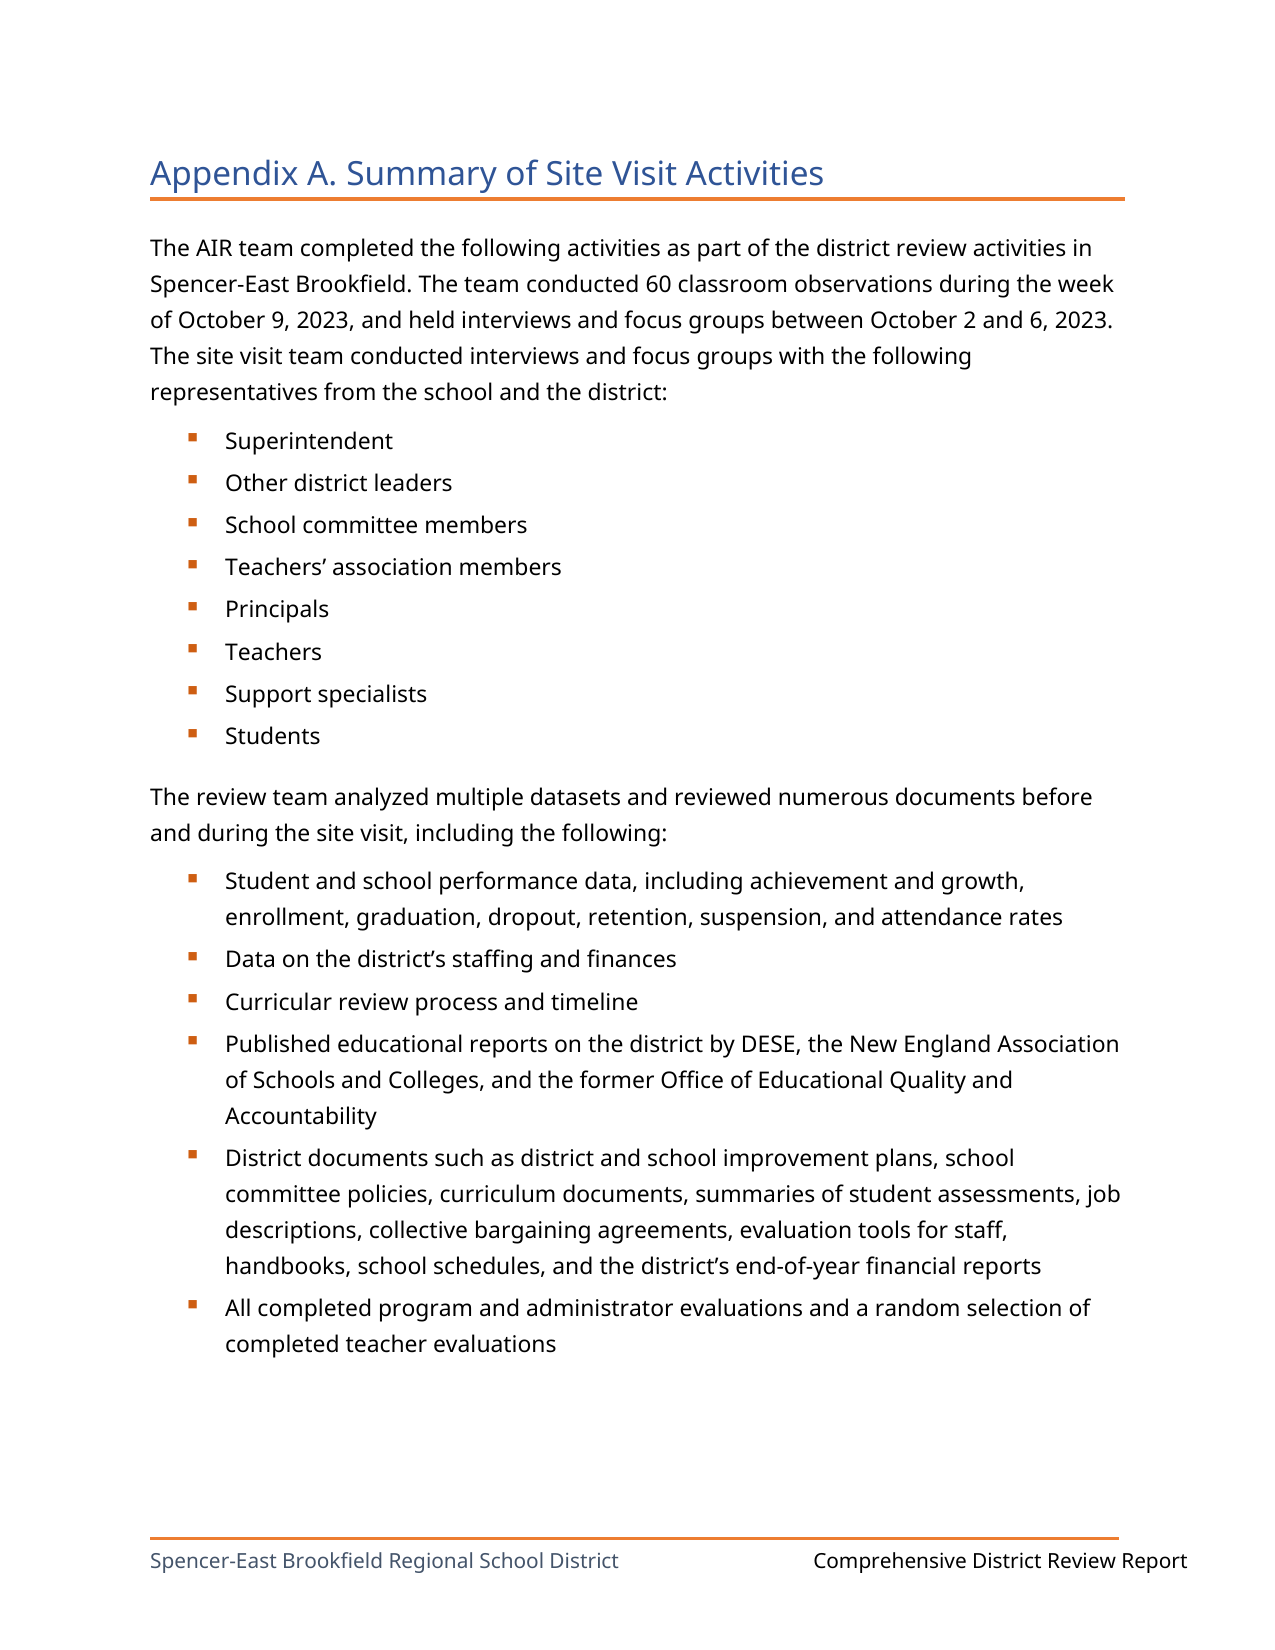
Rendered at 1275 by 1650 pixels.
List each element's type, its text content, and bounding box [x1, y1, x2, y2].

subtitle Appendix A. Summary of Site Visit Activities [150, 150, 1125, 197]
text Published educational reports on the district by DESE, the New England Association of Schools and Colleges, and the former Office of Educational Quality and Accountability [187, 1028, 1125, 1131]
text Support specialists [187, 678, 1125, 709]
text Curricular review process and timeline [187, 986, 1125, 1017]
text Student and school performance data, including achievement and growth, enrollment, graduation, dropout, retention, suspension, and attendance rates [187, 865, 1125, 932]
text Teachers [187, 636, 1125, 667]
text The review team analyzed multiple datasets and reviewed numerous documents before and during the site visit, including the following: [150, 781, 1125, 848]
text Students [187, 720, 1125, 751]
text Other district leaders [187, 467, 1125, 498]
text Teachers’ association members [187, 551, 1125, 582]
text All completed program and administrator evaluations and a random selection of completed teacher evaluations [187, 1292, 1125, 1359]
text Principals [187, 593, 1125, 624]
text Superintendent [187, 424, 1125, 456]
text District documents such as district and school improvement plans, school committee policies, curriculum documents, summaries of student assessments, job descriptions, collective bargaining agreements, evaluation tools for staff, handbooks, school schedules, and the district’s end-of-year financial reports [187, 1142, 1125, 1281]
text The AIR team completed the following activities as part of the district review activities in Spencer-East Brookfield. The team conducted 60 classroom observations during the week of October 9, 2023, and held interviews and focus groups between October 2 and 6, 2023. The site visit team conducted interviews and focus groups with the following representatives from the school and the district: [150, 232, 1125, 407]
text Data on the district’s staffing and finances [187, 943, 1125, 974]
text School committee members [187, 509, 1125, 540]
